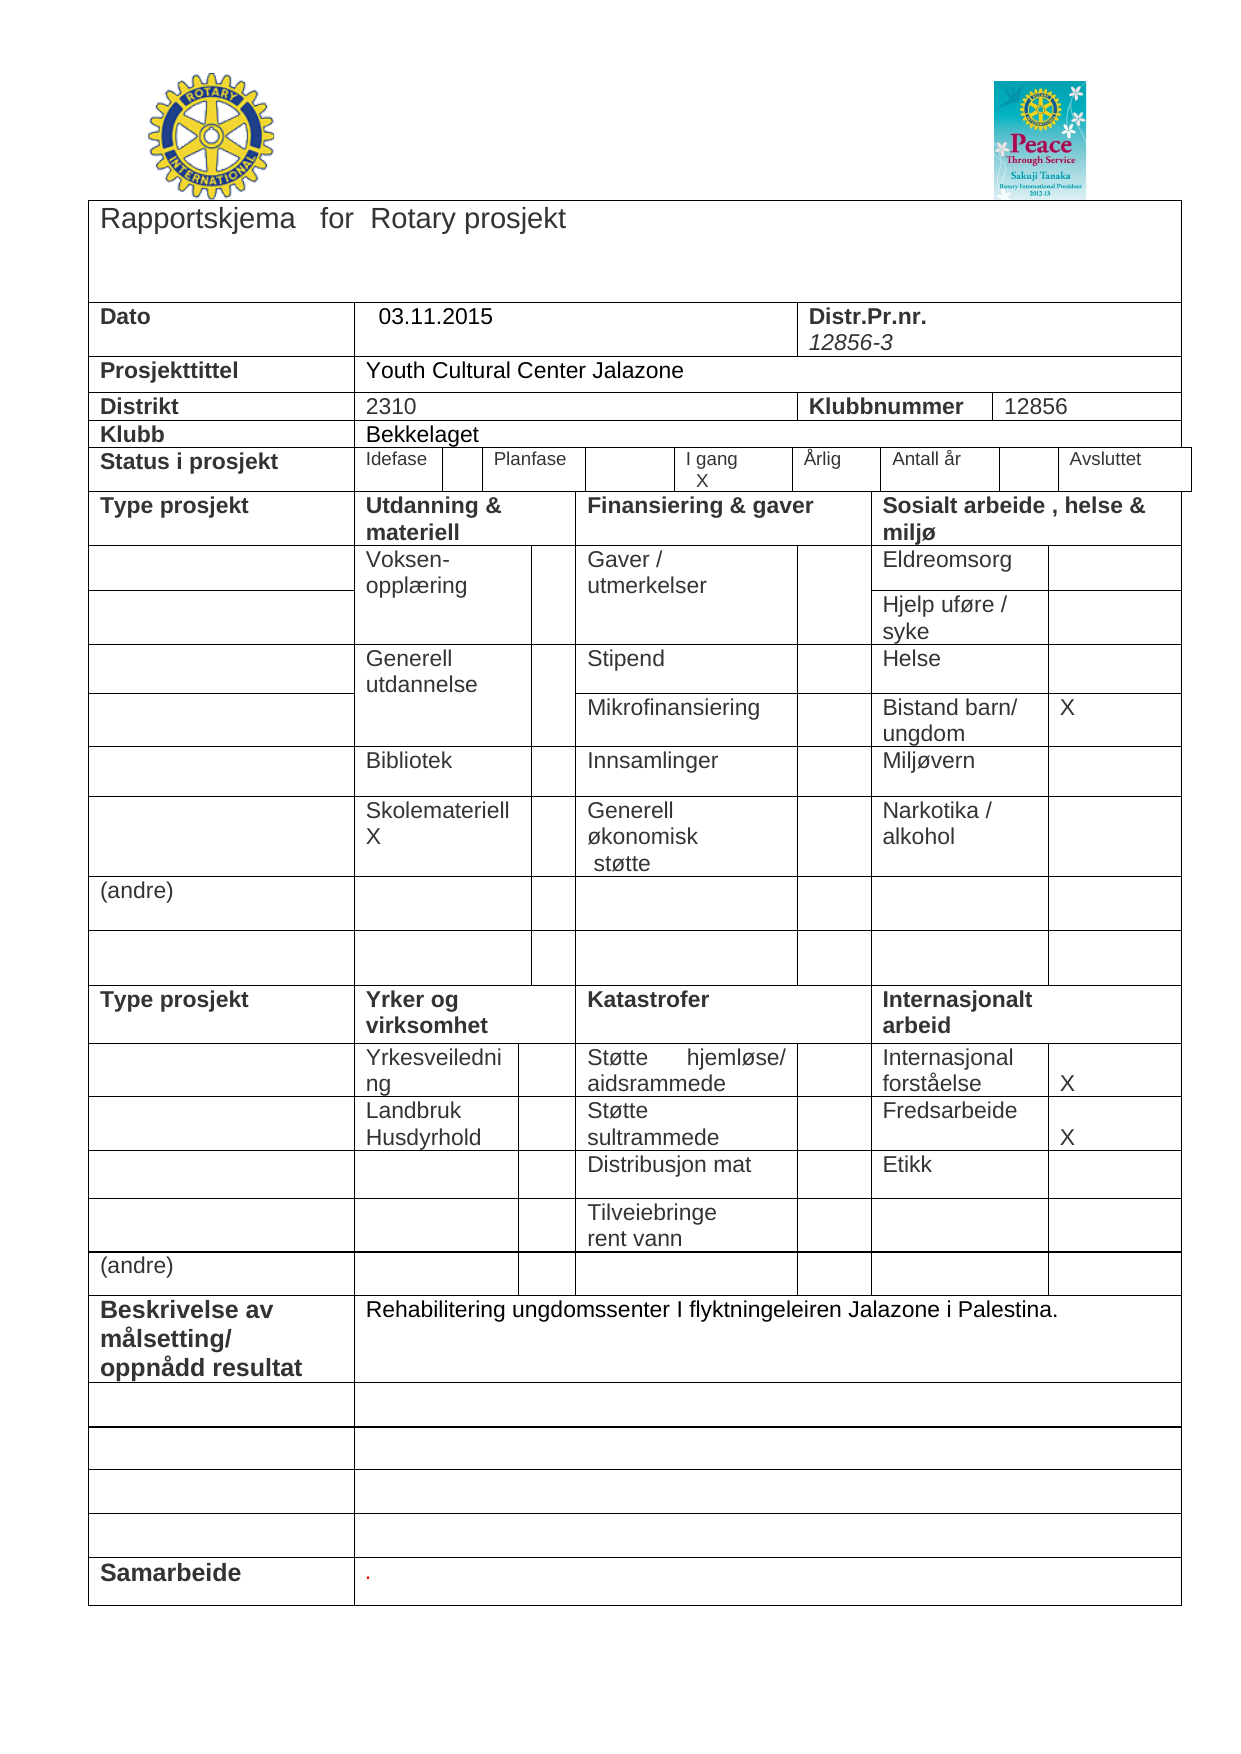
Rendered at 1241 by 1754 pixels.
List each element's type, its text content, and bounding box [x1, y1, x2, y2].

table_cell 03.11.2015 [355, 303, 797, 356]
table_cell [1049, 1199, 1181, 1251]
table_cell Etikk [872, 1151, 1048, 1198]
table_cell [798, 797, 871, 876]
table_cell [872, 877, 1048, 930]
table_cell Type prosjekt [89, 986, 354, 1042]
table_cell Klubbnummer [798, 393, 992, 419]
table_cell Støtte sultrammede [576, 1097, 797, 1150]
table_cell Katastrofer [576, 986, 871, 1042]
table_cell 2310 [355, 393, 797, 419]
table_cell Prosjekttittel [89, 357, 354, 392]
table_cell [532, 797, 575, 876]
table_cell Årlig [793, 448, 880, 491]
table_cell Innsamlinger [576, 747, 797, 796]
table_header Rapportskjema for Rotary prosjekt [89, 201, 1181, 302]
table_cell Finansiering & gaver [576, 492, 871, 545]
table_cell [576, 877, 797, 930]
table_cell [1049, 931, 1181, 985]
table_cell [89, 1514, 354, 1557]
table_cell [89, 747, 354, 796]
table_cell Youth Cultural Center Jalazone [355, 357, 1181, 392]
table_cell [798, 747, 871, 796]
table_cell Miljøvern [872, 747, 1048, 796]
table_cell [532, 931, 575, 985]
table_cell Skolemateriell X [355, 797, 531, 876]
table_cell [798, 1151, 871, 1198]
table_cell Bistand barn/ ungdom [872, 694, 1048, 746]
table_cell Distr.Pr.nr. 12856-3 [798, 303, 1181, 356]
table_cell [89, 1097, 354, 1150]
table_cell Yrkesveiledning [355, 1044, 518, 1096]
table_cell [798, 694, 871, 746]
table_cell (andre) [89, 877, 354, 930]
table_cell Internasjonal forståelse [872, 1044, 1048, 1096]
table_cell Distrikt [89, 393, 354, 419]
table_cell [1000, 448, 1058, 491]
table_cell Idefase [355, 448, 442, 491]
table_cell Bekkelaget [355, 421, 1181, 447]
table_cell [89, 1199, 354, 1251]
table_cell [89, 1428, 354, 1469]
table_cell [798, 645, 871, 692]
table_cell [355, 1383, 1181, 1426]
table_cell [443, 448, 482, 491]
table_cell [355, 877, 531, 930]
table_cell [532, 747, 575, 796]
table_cell [586, 448, 674, 491]
table_cell (andre) [89, 1253, 354, 1294]
table_cell Dato [89, 303, 354, 356]
table_cell Rehabilitering ungdomssenter I flyktningeleiren Jalazone i Palestina. [355, 1296, 1181, 1382]
table_cell [872, 931, 1048, 985]
table_cell [532, 877, 575, 930]
table_cell Yrker og virksomhet [355, 986, 575, 1042]
table_cell [89, 546, 354, 590]
table_cell [798, 1199, 871, 1251]
table_cell Beskrivelse av målsetting/ oppnådd resultat [89, 1296, 354, 1382]
table_cell [1049, 1253, 1181, 1294]
table_cell [576, 931, 797, 985]
table_cell [355, 1151, 518, 1198]
table_cell [519, 1044, 575, 1096]
table_cell [532, 546, 575, 644]
table_cell Støtte hjemløse/ aidsrammede [576, 1044, 797, 1096]
table_cell Generell utdannelse [355, 645, 531, 746]
table_cell [1049, 591, 1181, 644]
table_cell [89, 591, 354, 644]
table_cell Distribusjon mat [576, 1151, 797, 1198]
table_cell [1049, 797, 1181, 876]
table_cell Fredsarbeide [872, 1097, 1048, 1150]
table_cell [355, 931, 531, 985]
table_cell Antall år [881, 448, 999, 491]
table_cell [1049, 546, 1181, 590]
table_cell [798, 1044, 871, 1096]
table_cell Tilveiebringe rent vann [576, 1199, 797, 1251]
table_cell Sosialt arbeide , helse & miljø [872, 492, 1181, 545]
table_cell [1049, 877, 1181, 930]
table_cell Status i prosjekt [89, 448, 354, 491]
table_cell [519, 1253, 575, 1294]
table_cell [89, 1044, 354, 1096]
table_cell [532, 645, 575, 746]
table_cell [519, 1151, 575, 1198]
table_cell [89, 694, 354, 746]
table_cell Type prosjekt [89, 492, 354, 545]
table_cell [798, 931, 871, 985]
table_cell [355, 1428, 1181, 1469]
table_cell Avsluttet [1059, 448, 1191, 491]
table_cell [1049, 645, 1181, 692]
table_cell [355, 1199, 518, 1251]
table_cell [355, 1470, 1181, 1513]
table_cell [576, 1253, 797, 1294]
table_cell [89, 1151, 354, 1198]
table_cell [798, 877, 871, 930]
table_cell Stipend [576, 645, 797, 692]
picture [994, 81, 1087, 200]
table_cell X [1049, 1044, 1181, 1096]
picture [147, 73, 275, 200]
table_cell Mikrofinansiering [576, 694, 797, 746]
table_cell [89, 931, 354, 985]
table_cell 12856 [993, 393, 1181, 419]
table_cell Eldreomsorg [872, 546, 1048, 590]
table_cell [355, 1253, 518, 1294]
table_cell [355, 1514, 1181, 1557]
table_cell [798, 1097, 871, 1150]
table_cell Landbruk Husdyrhold [355, 1097, 518, 1150]
table_cell X [1049, 694, 1181, 746]
table_cell Samarbeide [89, 1558, 354, 1604]
table_cell [798, 546, 871, 644]
table_cell [89, 645, 354, 692]
table_cell I gang X [675, 448, 792, 491]
table_cell Hjelp uføre / syke [872, 591, 1048, 644]
table_cell [89, 797, 354, 876]
table_cell [1049, 747, 1181, 796]
table_cell Internasjonalt arbeid [872, 986, 1181, 1042]
table_cell [519, 1199, 575, 1251]
table_cell Voksen- opplæring [355, 546, 531, 644]
table_cell Utdanning & materiell [355, 492, 575, 545]
table_cell . [355, 1558, 1181, 1604]
table_cell Bibliotek [355, 747, 531, 796]
table_cell [872, 1253, 1048, 1294]
table_cell Klubb [89, 421, 354, 447]
table_cell [872, 1199, 1048, 1251]
table_cell Gaver / utmerkelser [576, 546, 797, 644]
table_cell X [1049, 1097, 1181, 1150]
table_cell [89, 1383, 354, 1426]
table_cell Planfase [483, 448, 585, 491]
table_cell Narkotika / alkohol [872, 797, 1048, 876]
table_cell [519, 1097, 575, 1150]
table_cell Generell økonomisk støtte [576, 797, 797, 876]
table_cell Helse [872, 645, 1048, 692]
table_cell [798, 1253, 871, 1294]
table_cell [1049, 1151, 1181, 1198]
table_cell [89, 1470, 354, 1513]
